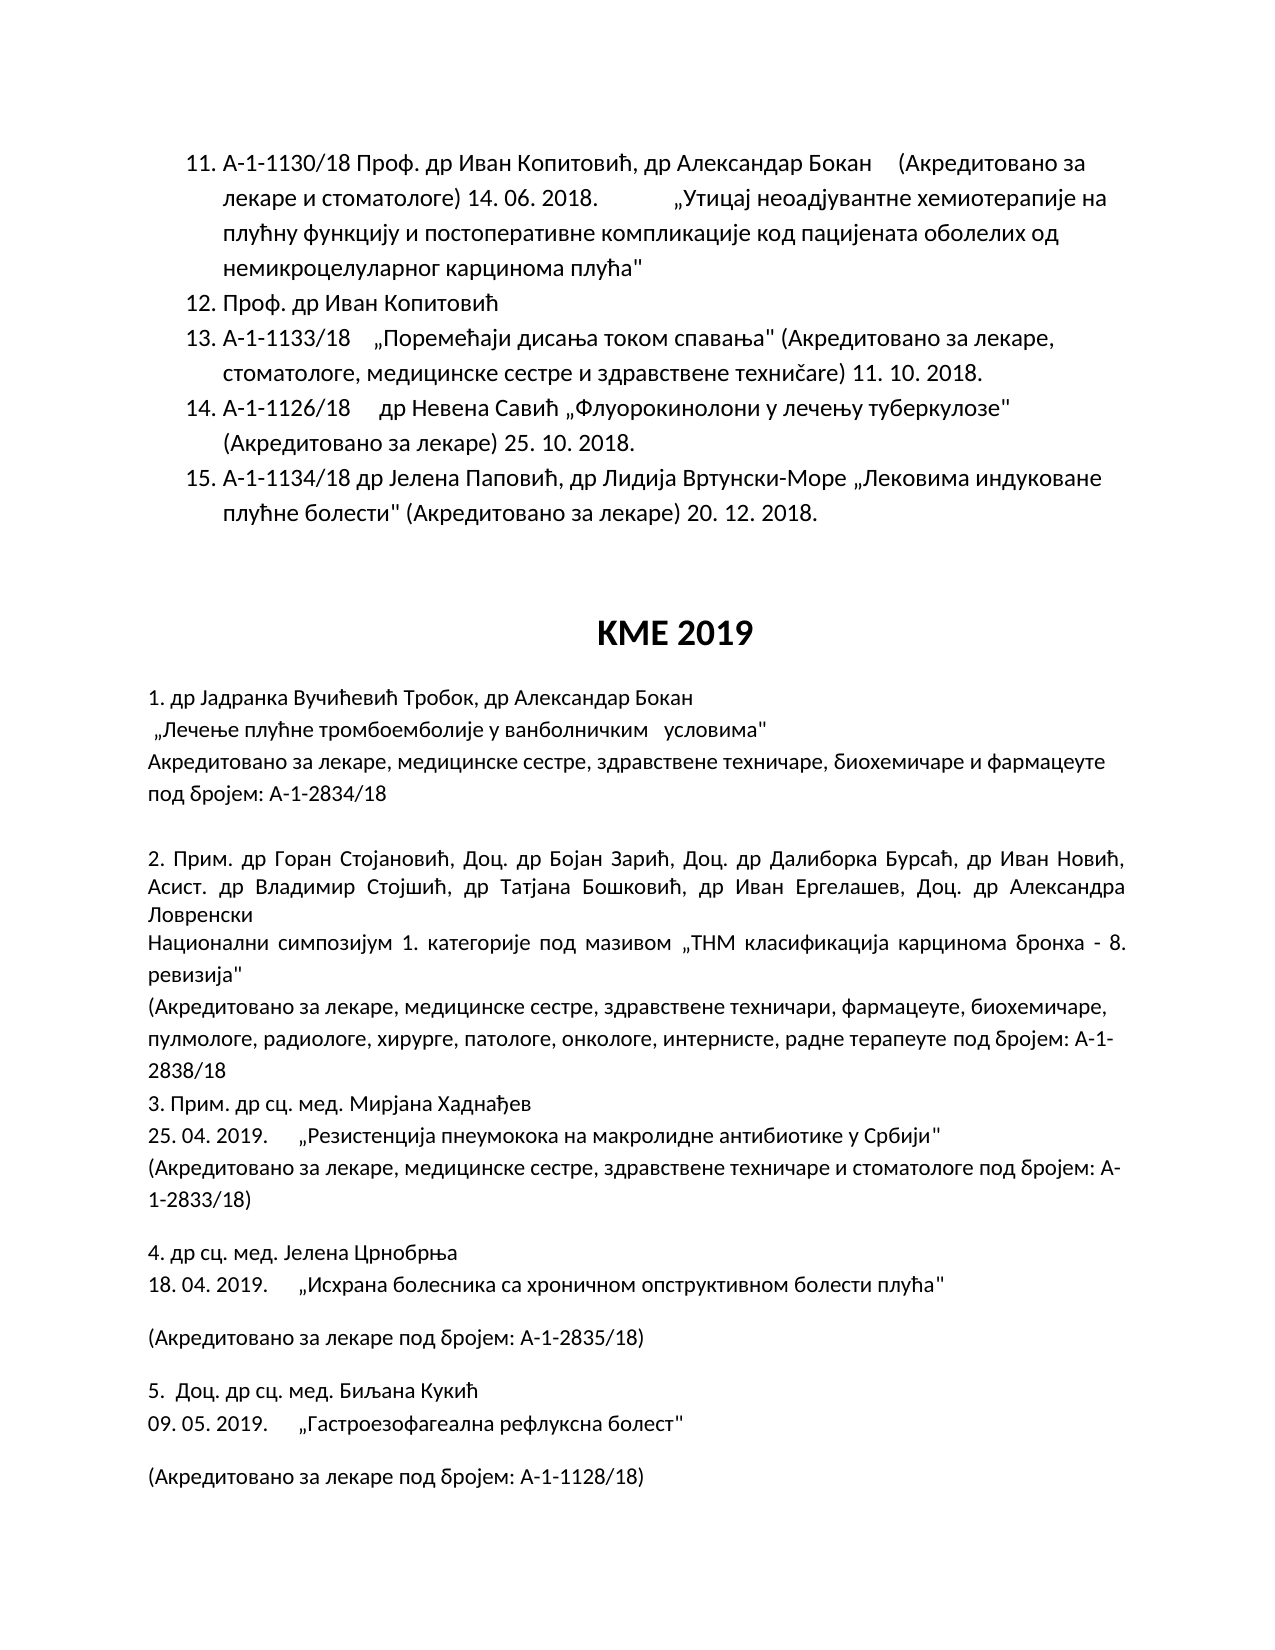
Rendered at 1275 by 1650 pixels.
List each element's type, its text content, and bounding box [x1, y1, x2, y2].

text 4. др сц. мед. Јелена Црнобрња 18. 04. 2019. „Исхрана болесника са хроничном опструктивном болести плућа" [148, 1238, 1127, 1298]
text „Лечење плућне тромбоемболије у ванболничким условима" [148, 715, 1127, 743]
text Национални симпозијум 1. категорије под мазивом „ТНМ класификација карцинома бронха - 8. ревизија" [148, 928, 1127, 988]
text (Акредитовано за лекаре, медицинске сестре, здравствене техничаре и стоматологе под бројем: А-1-2833/18) [148, 1153, 1127, 1213]
text 3. Прим. др сц. мед. Мирјана Хаднађев 25. 04. 2019. „Резистенција пнеумокока на макролидне антибиотике у Србији" [148, 1089, 1127, 1149]
text (Акредитовано за лекаре, медицинске сестре, здравствене техничари, фармацеуте, биохемичаре, пулмологе, радиологе, хирурге, патологе, онкологе, интернисте, радне терапеуте под бројем: А-1-2838/18 [148, 992, 1127, 1084]
list А-1-1134/18 др Јелена Паповић, др Лидија Вртунски-Море „Лековима индуковане плућне болести" (Акредитовано за лекаре) 20. 12. 2018. [185, 463, 1127, 528]
text KME 2019 [148, 609, 1127, 655]
text 5. Доц. др сц. мед. Биљана Кукић 09. 05. 2019. „Гастроезофагеална рефлуксна болест" [148, 1377, 1127, 1437]
list А-1-1130/18 Проф. др Иван Копитовић, др Александар Бокан (Акредитовано за лекаре и стоматологе) 14. 06. 2018. „Утицај неоадјувантне хемиотерапије на плућну функцију и постоперативне компликације код пацијената оболелих од немикроцелуларног карцинома плућа" [185, 148, 1127, 283]
list А-1-1126/18 др Невена Савић „Флуорокинолони у лечењу туберкулозе" (Акредитовано за лекаре) 25. 10. 2018. [185, 393, 1127, 458]
list Проф. др Иван Копитовић [185, 288, 1127, 318]
text (Акредитовано за лекаре под бројем: А-1-2835/18) [148, 1323, 1127, 1352]
list А-1-1133/18 „Поремећаји дисања током спавања" (Акредитовано за лекаре, стоматологе, медицинске сестре и здравствене техниčare) 11. 10. 2018. [185, 323, 1127, 388]
text Акредитовано за лекаре, медицинске сестре, здравствене техничаре, биохемичаре и фармацеуте под бројем: А-1-2834/18 [148, 747, 1127, 807]
text 1. др Јадранка Вучићевић Тробок, др Александар Бокан [148, 683, 1127, 711]
subtitle 2. Прим. др Горан Стојановић, Доц. др Бојан Зарић, Доц. др Далиборка Бурсаћ, др Иван Новић, Асист. др Владимир Стојшић, др Татјана Бошковић, др Иван Ергелашев, Доц. др Александра Ловренски [148, 844, 1127, 928]
text (Акредитовано за лекаре под бројем: А-1-1128/18) [148, 1462, 1127, 1490]
